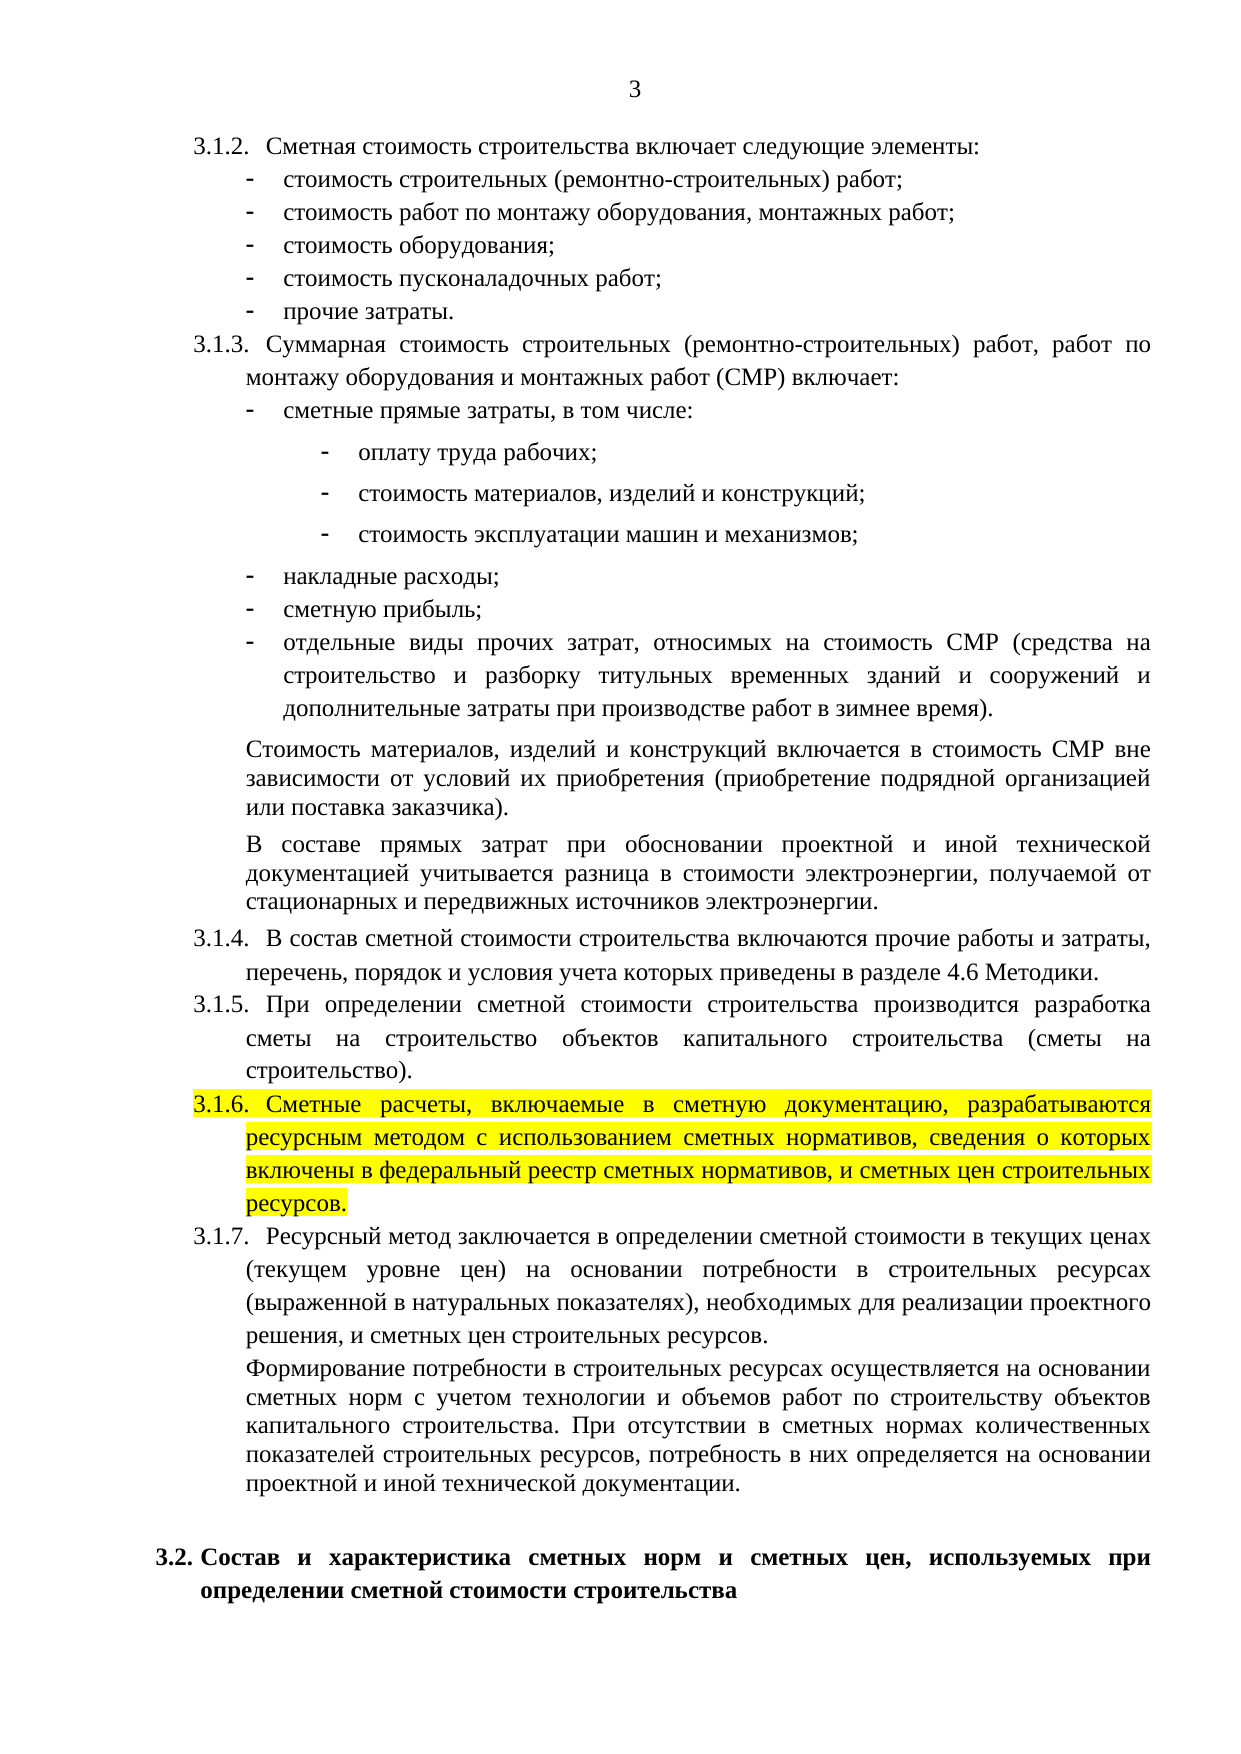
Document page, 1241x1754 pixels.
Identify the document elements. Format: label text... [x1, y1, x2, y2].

list сметную прибыль; [246, 594, 1152, 623]
list отдельные виды прочих затрат, относимых на стоимость СМР (средства на строительство и разборку титульных временных зданий и сооружений и дополнительные затраты при производстве работ в зимнее время). [246, 627, 1152, 722]
list Сметные расчеты, включаемые в сметную документацию, разрабатываются ресурсным методом с использованием сметных нормативов, сведения о которых включены в федеральный реестр сметных нормативов, и сметных цен строительных ресурсов. [193, 1117, 1152, 1216]
text Стоимость материалов, изделий и конструкций включается в стоимость СМР вне зависимости от условий их приобретения (приобретение подрядной организацией или поставка заказчика). [246, 734, 1152, 821]
list стоимость строительных (ремонтно-строительных) работ; [246, 164, 1152, 193]
list Формирование потребности в строительных ресурсах осуществляется на основании сметных норм с учетом технологии и объемов работ по строительству объектов капитального строительства. При отсутствии в сметных нормах количественных показателей строительных ресурсов, потребность в них определяется на основании проектной и иной технической документации. [246, 1353, 1152, 1497]
list В состав сметной стоимости строительства включаются прочие работы и затраты, перечень, порядок и условия учета которых приведены в разделе 4.6 Методики. [193, 923, 1152, 985]
list накладные расходы; [246, 561, 1152, 590]
list сметные прямые затраты, в том числе: [246, 396, 1152, 424]
list стоимость эксплуатации машин и механизмов; [321, 519, 1152, 548]
list стоимость оборудования; [246, 230, 1152, 259]
list Ресурсный метод заключается в определении сметной стоимости в текущих ценах (текущем уровне цен) на основании потребности в строительных ресурсах (выраженной в натуральных показателях), необходимых для реализации проектного решения, и сметных цен строительных ресурсов. [193, 1221, 1152, 1348]
list оплату труда рабочих; [321, 437, 1152, 466]
list Суммарная стоимость строительных (ремонтно-строительных) работ, работ по монтажу оборудования и монтажных работ (СМР) включает: [193, 329, 1152, 391]
list стоимость пусконаладочных работ; [246, 263, 1152, 292]
list Сметная стоимость строительства включает следующие элементы: [193, 131, 1152, 160]
list стоимость материалов, изделий и конструкций; [321, 478, 1152, 507]
list прочие затраты. [246, 296, 1152, 325]
list Состав и характеристика сметных норм и сметных цен, используемых при определении сметной стоимости строительства [155, 1542, 1152, 1604]
list стоимость работ по монтажу оборудования, монтажных работ; [246, 197, 1152, 226]
text В составе прямых затрат при обосновании проектной и иной технической документацией учитывается разница в стоимости электроэнергии, получаемой от стационарных и передвижных источников электроэнергии. [246, 829, 1152, 915]
list При определении сметной стоимости строительства производится разработка сметы на строительство объектов капитального строительства (сметы на строительство). [193, 989, 1152, 1084]
